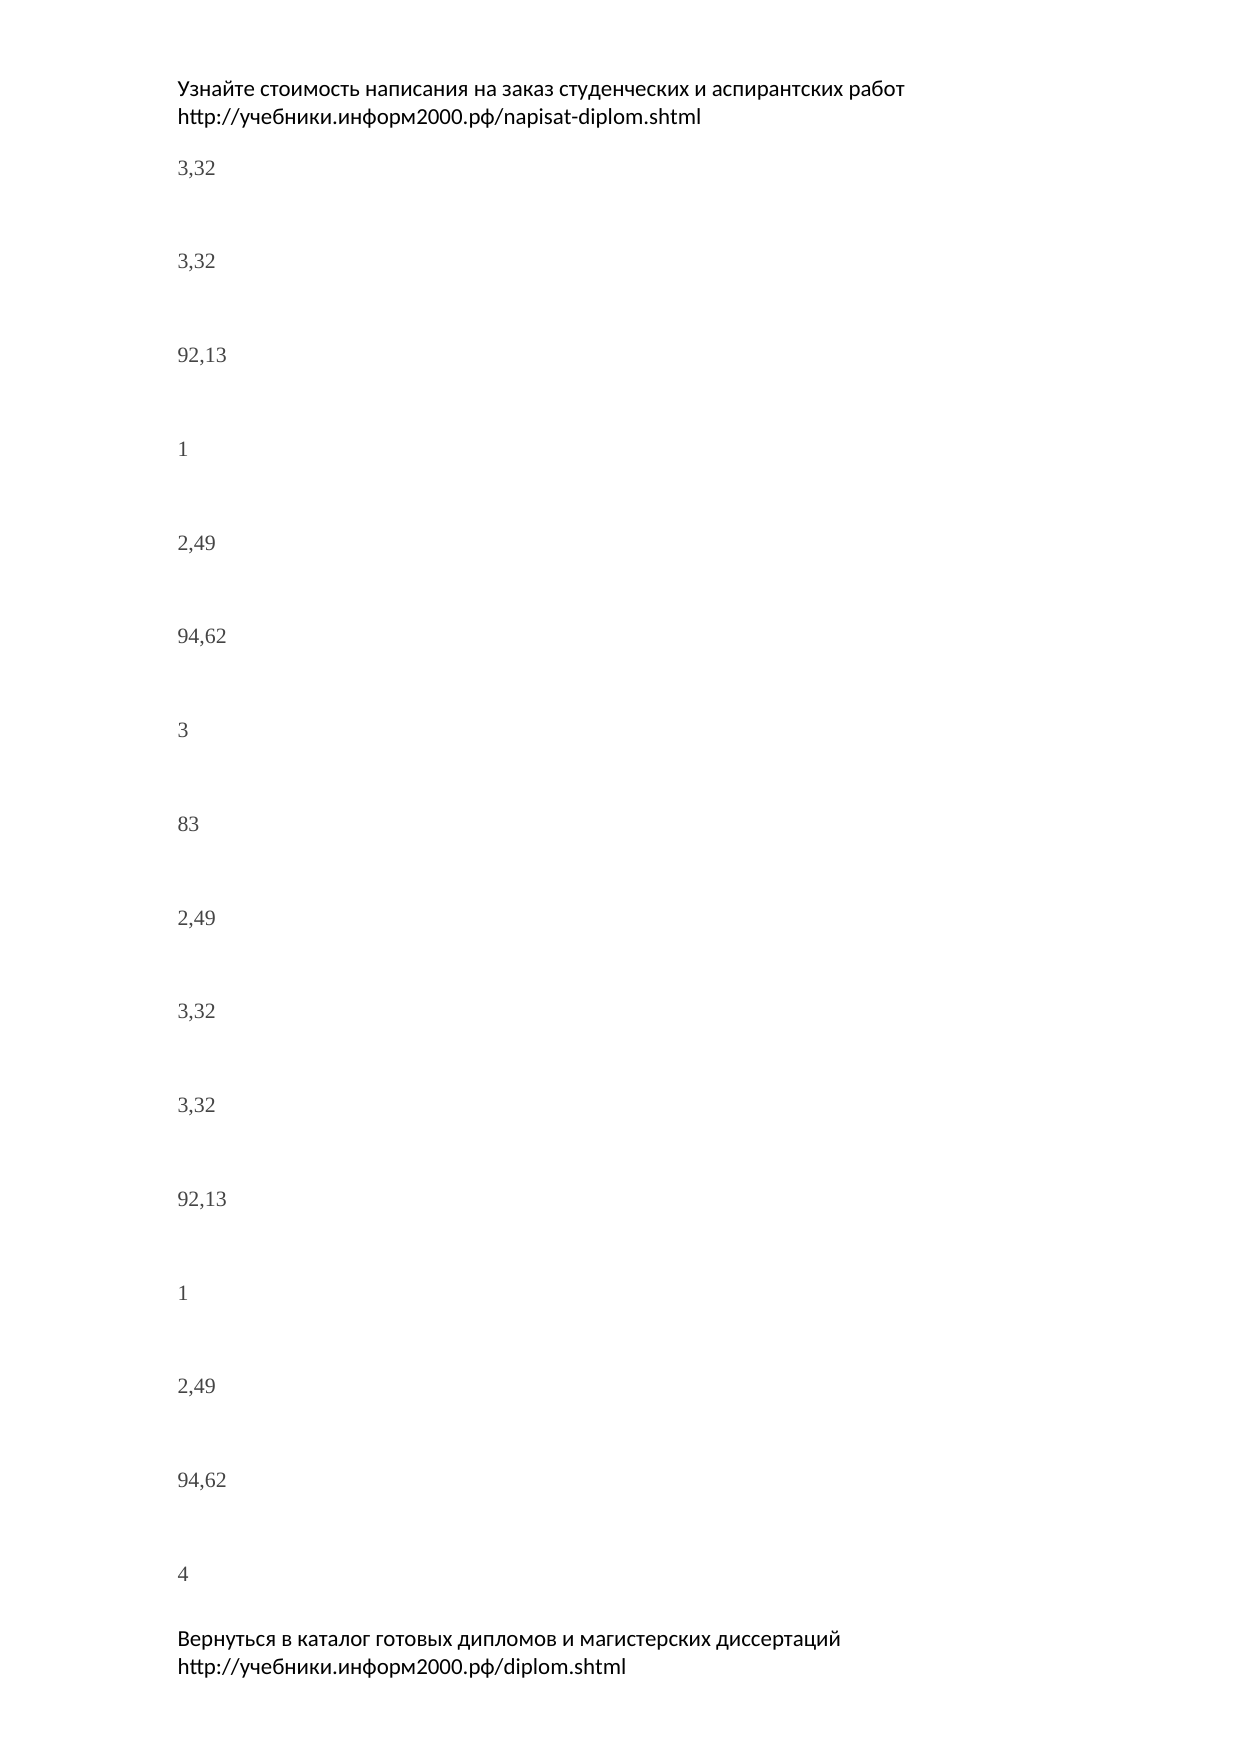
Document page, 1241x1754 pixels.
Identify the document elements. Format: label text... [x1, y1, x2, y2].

text 92,13 [177, 1161, 1152, 1211]
text 3,32 [177, 223, 1152, 273]
text 3,32 [177, 130, 1152, 180]
text 3,32 [177, 1067, 1152, 1117]
text 2,49 [177, 880, 1152, 930]
text 94,62 [177, 598, 1152, 648]
text 3 [177, 692, 1152, 742]
text 1 [177, 411, 1152, 461]
text 94,62 [177, 1442, 1152, 1492]
text 83 [177, 786, 1152, 836]
text 1 [177, 1255, 1152, 1305]
text 2,49 [177, 1348, 1152, 1398]
text 2,49 [177, 505, 1152, 555]
text 3,32 [177, 973, 1152, 1023]
text 4 [177, 1536, 1152, 1586]
text 92,13 [177, 317, 1152, 367]
